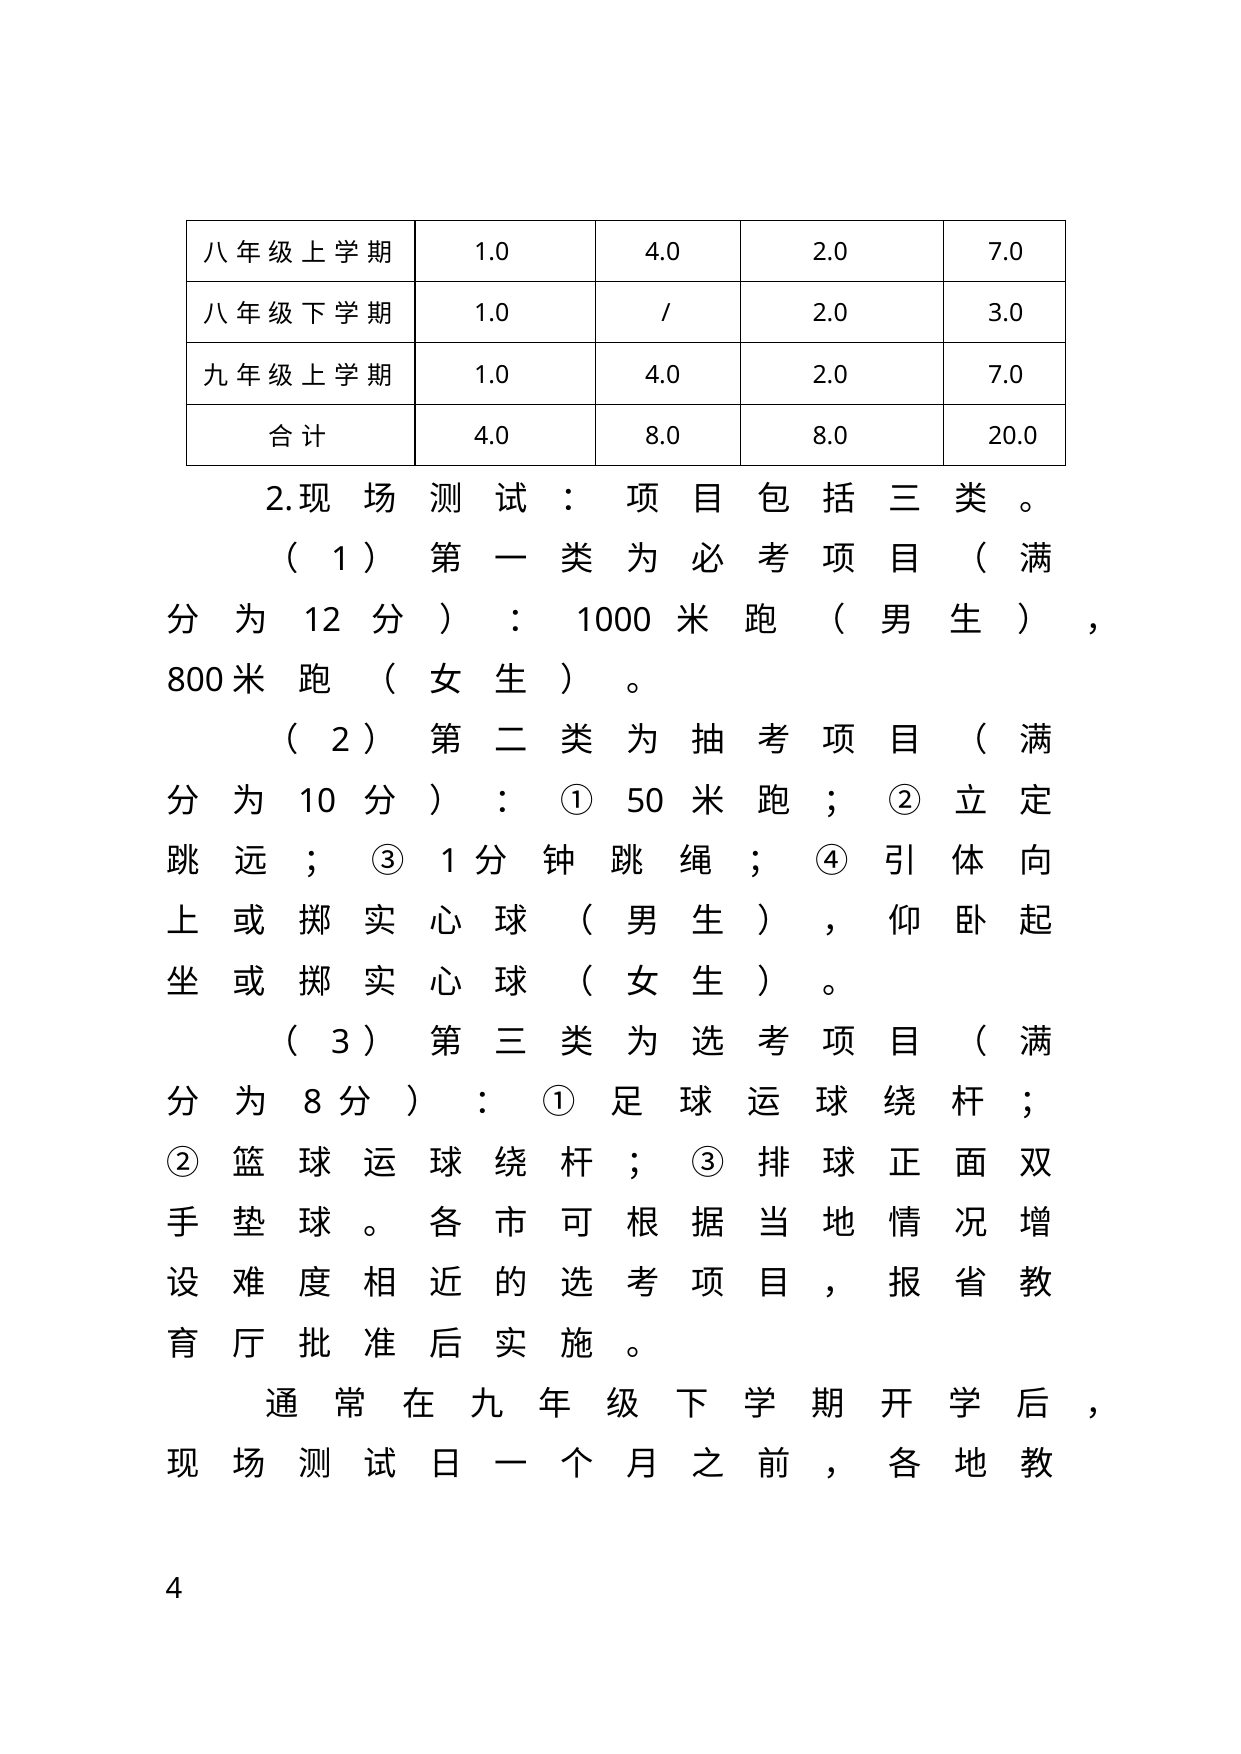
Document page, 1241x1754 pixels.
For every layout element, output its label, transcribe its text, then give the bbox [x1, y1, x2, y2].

table_cell 1.0 [416, 343, 595, 403]
table_cell 20.0 [944, 405, 1065, 465]
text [167, 1371, 1085, 1491]
table_cell 8.0 [741, 405, 943, 465]
table_cell 4.0 [596, 221, 740, 281]
table_cell / [596, 282, 740, 342]
table_cell 4.0 [596, 343, 740, 403]
text 2.现场测试：项目包括三类。 [167, 466, 1085, 526]
text （1）第一类为必考项目（满分为12分）：1000米跑（男生），800米跑（女生）。 [167, 526, 1085, 707]
table_cell 1.0 [416, 221, 595, 281]
table_cell 九年级上学期 [187, 343, 414, 403]
table_cell 2.0 [741, 221, 943, 281]
table_cell 4.0 [416, 405, 595, 465]
text （2）第二类为抽考项目（满分为10分）：①50米跑；②立定跳远；③1分钟跳绳；④引体向上或掷实心球（男生），仰卧起坐或掷实心球（女生）。 [167, 707, 1085, 1009]
table_cell 3.0 [944, 282, 1065, 342]
table_cell 7.0 [944, 221, 1065, 281]
text （3）第三类为选考项目（满分为8分）：①足球运球绕杆；②篮球运球绕杆；③排球正面双手垫球。各市可根据当地情况增设难度相近的选考项目，报省教育厅批准后实施。 [167, 1009, 1085, 1371]
table_cell 8.0 [596, 405, 740, 465]
table_cell 1.0 [416, 282, 595, 342]
table_cell 2.0 [741, 282, 943, 342]
table_cell 八年级下学期 [187, 282, 414, 342]
table_cell 合计 [187, 405, 414, 465]
table_cell 八年级上学期 [187, 221, 414, 281]
table_cell 2.0 [741, 343, 943, 403]
table_cell 7.0 [944, 343, 1065, 403]
